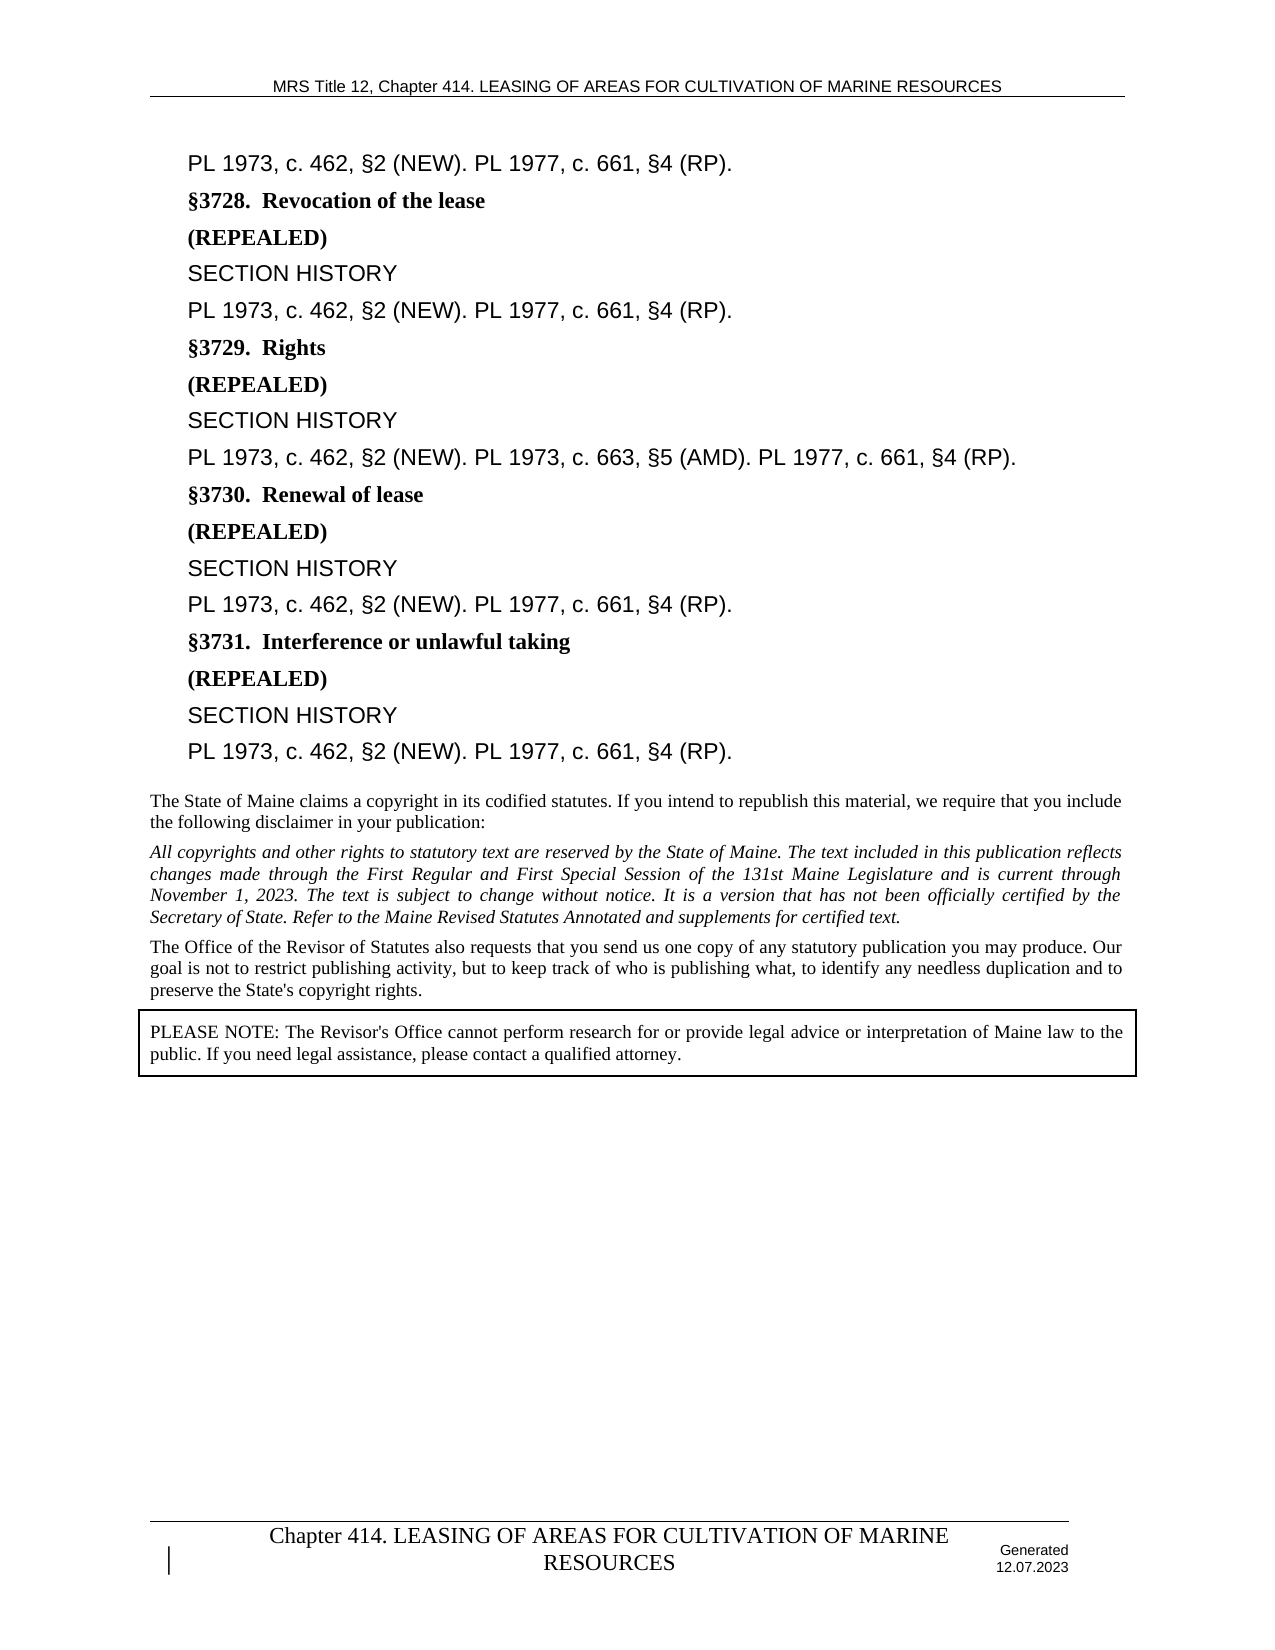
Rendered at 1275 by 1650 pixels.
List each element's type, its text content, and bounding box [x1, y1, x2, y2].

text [187, 297, 1125, 323]
text The Office of the Revisor of Statutes also requests that you send us one copy of any statutory publication you may produce. Our goal is not to restrict publishing activity, but to keep track of who is publishing what, to identify any needless duplication and to preserve the State's copyright rights. [150, 936, 1125, 1000]
text SECTION HISTORY [187, 702, 1125, 728]
text SECTION HISTORY [187, 260, 1125, 287]
text (REPEALED) [187, 665, 1125, 691]
text All copyrights and other rights to statutory text are reserved by the State of Maine. The text included in this publication reflects changes made through the First Regular and First Special Session of the 131st Maine Legislature and is current through November 1, 2023 . The text is subject to change without notice. It is a version that has not been officially certified by the Secretary of State. Refer to the Maine Revised Statutes Annotated and supplements for certified text. [150, 841, 1125, 927]
text (REPEALED) [187, 223, 1125, 250]
text §3728. Revocation of the lease [187, 187, 1125, 213]
text The State of Maine claims a copyright in its codified statutes. If you intend to republish this material, we require that you include the following disclaimer in your publication: [150, 790, 1125, 833]
text PL 1973, c. 462, §2 (NEW). PL 1977, c. 661, §4 (RP). [187, 591, 1125, 618]
text §3729. Rights [187, 334, 1125, 360]
text (REPEALED) [187, 371, 1125, 397]
text §3731. Interference or unlawful taking [187, 628, 1125, 654]
text SECTION HISTORY [187, 407, 1125, 434]
text §3730. Renewal of lease [187, 481, 1125, 507]
text PLEASE NOTE: The Revisor's Office cannot perform research for or provide legal advice or interpretation of Maine law to the public. If you need legal assistance, please contact a qualified attorney. [140, 1011, 1135, 1075]
text (REPEALED) [187, 518, 1125, 544]
text PL 1973, c. 462, §2 (NEW). PL 1977, c. 661, §4 (RP). [187, 738, 1125, 765]
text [187, 150, 1125, 176]
text PL 1973, c. 462, §2 (NEW). PL 1973, c. 663, §5 (AMD). PL 1977, c. 661, §4 (RP). [187, 444, 1125, 471]
text SECTION HISTORY [187, 554, 1125, 581]
